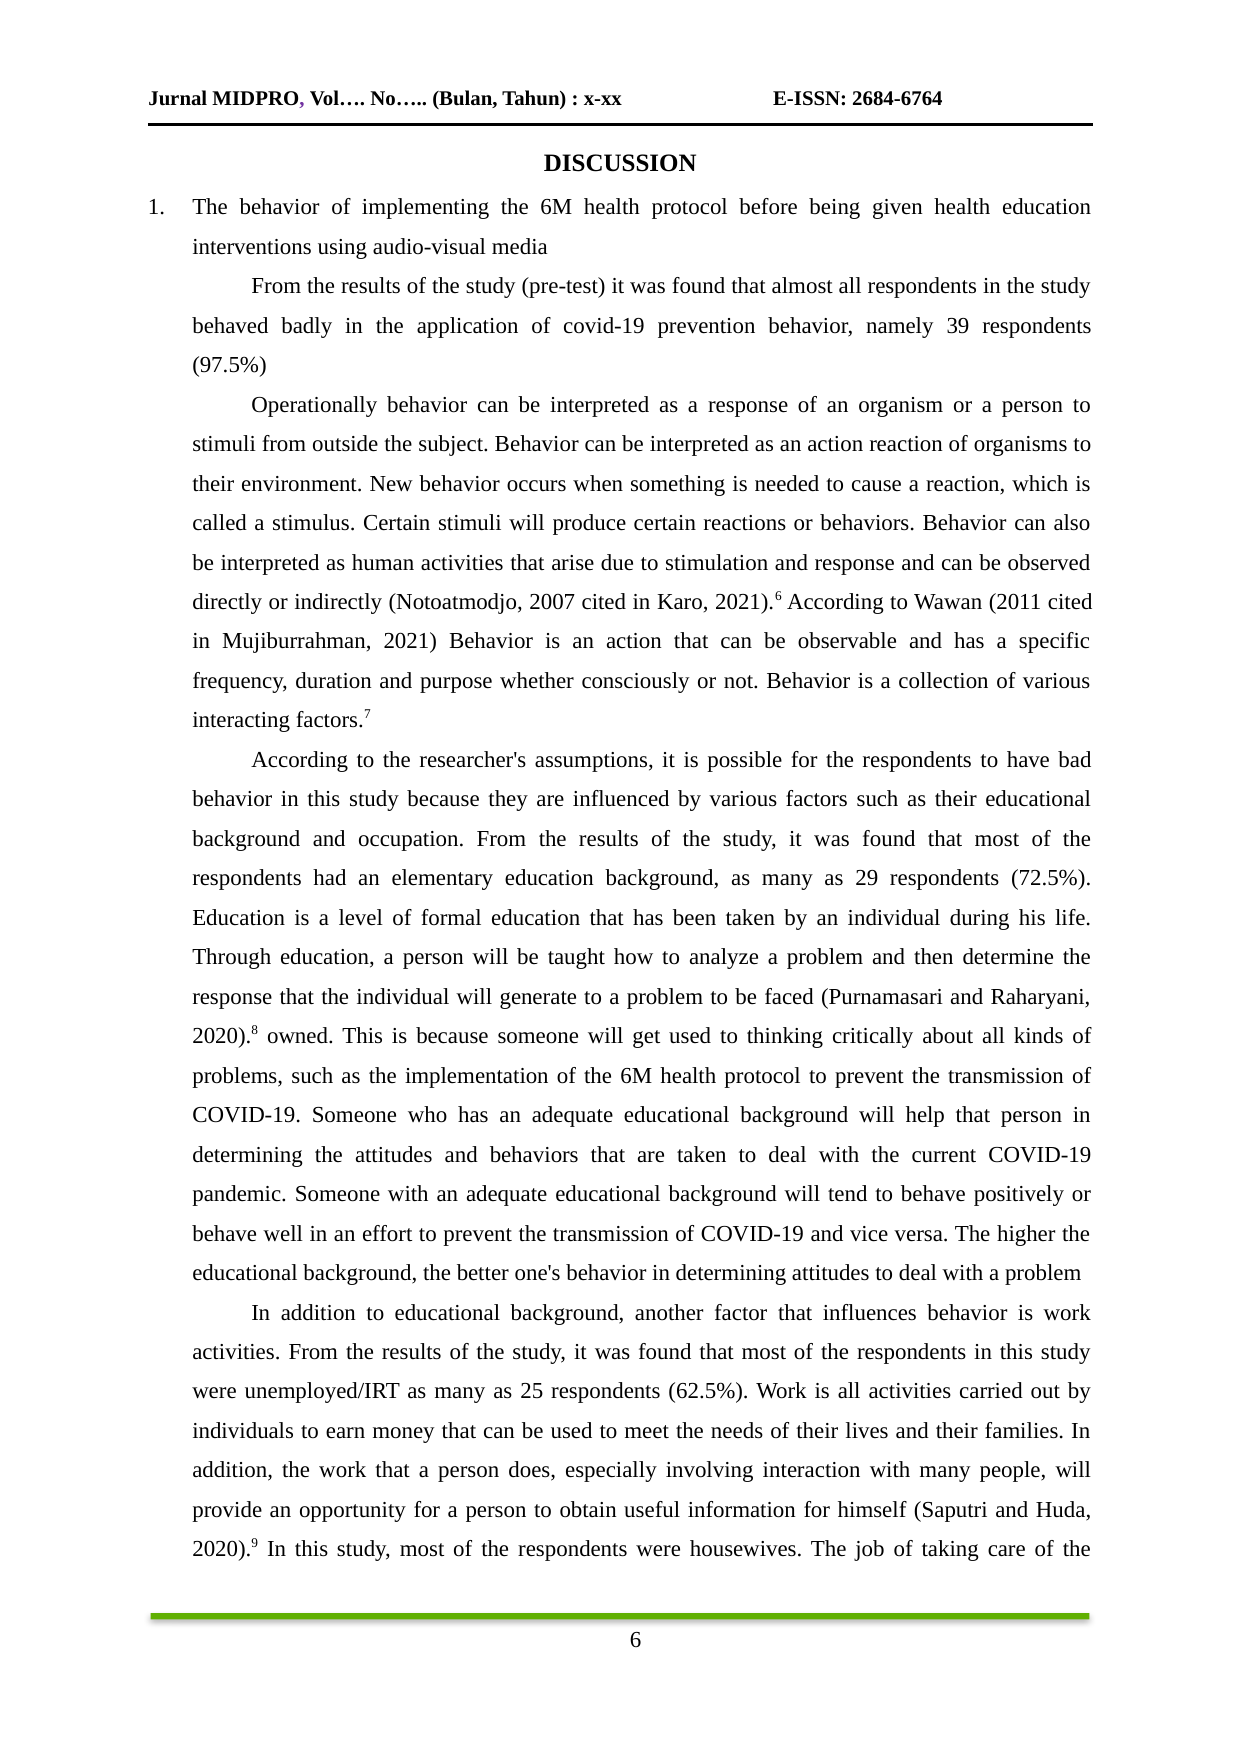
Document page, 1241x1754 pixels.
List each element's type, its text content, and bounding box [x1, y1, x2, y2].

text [192, 1299, 1093, 1562]
text Operationally behavior can be interpreted as a response of an organism or a person to stimuli from outside the subject. Behavior can be interpreted as an action reaction of organisms to their environment. New behavior occurs when something is needed to cause a reaction, which is called a stimulus. Certain stimuli will produce certain reactions or behaviors. Behavior can also be interpreted as human activities that arise due to stimulation and response and can be observed directly or indirectly (Notoatmodjo, 2007 cited in Karo, 2021).6 According to Wawan (2011 cited in Mujiburrahman, 2021) Behavior is an action that can be observable and has a specific frequency, duration and purpose whether consciously or not. Behavior is a collection of various interacting factors.7 [192, 391, 1093, 733]
text DISCUSSION [148, 148, 1093, 176]
text According to the researcher's assumptions, it is possible for the respondents to have bad behavior in this study because they are influenced by various factors such as their educational background and occupation. From the results of the study, it was found that most of the respondents had an elementary education background, as many as 29 respondents (72.5%). Education is a level of formal education that has been taken by an individual during his life. Through education, a person will be taught how to analyze a problem and then determine the response that the individual will generate to a problem to be faced (Purnamasari and Raharyani, 2020).8 owned. This is because someone will get used to thinking critically about all kinds of problems, such as the implementation of the 6M health protocol to prevent the transmission of COVID-19. Someone who has an adequate educational background will help that person in determining the attitudes and behaviors that are taken to deal with the current COVID-19 pandemic. Someone with an adequate educational background will tend to behave positively or behave well in an effort to prevent the transmission of COVID-19 and vice versa. The higher the educational background, the better one's behavior in determining attitudes to deal with a problem [192, 746, 1093, 1286]
list The behavior of implementing the 6M health protocol before being given health education interventions using audio-visual media [148, 193, 1093, 259]
text From the results of the study (pre-test) it was found that almost all respondents in the study behaved badly in the application of covid-19 prevention behavior, namely 39 respondents (97.5%) [192, 272, 1093, 377]
